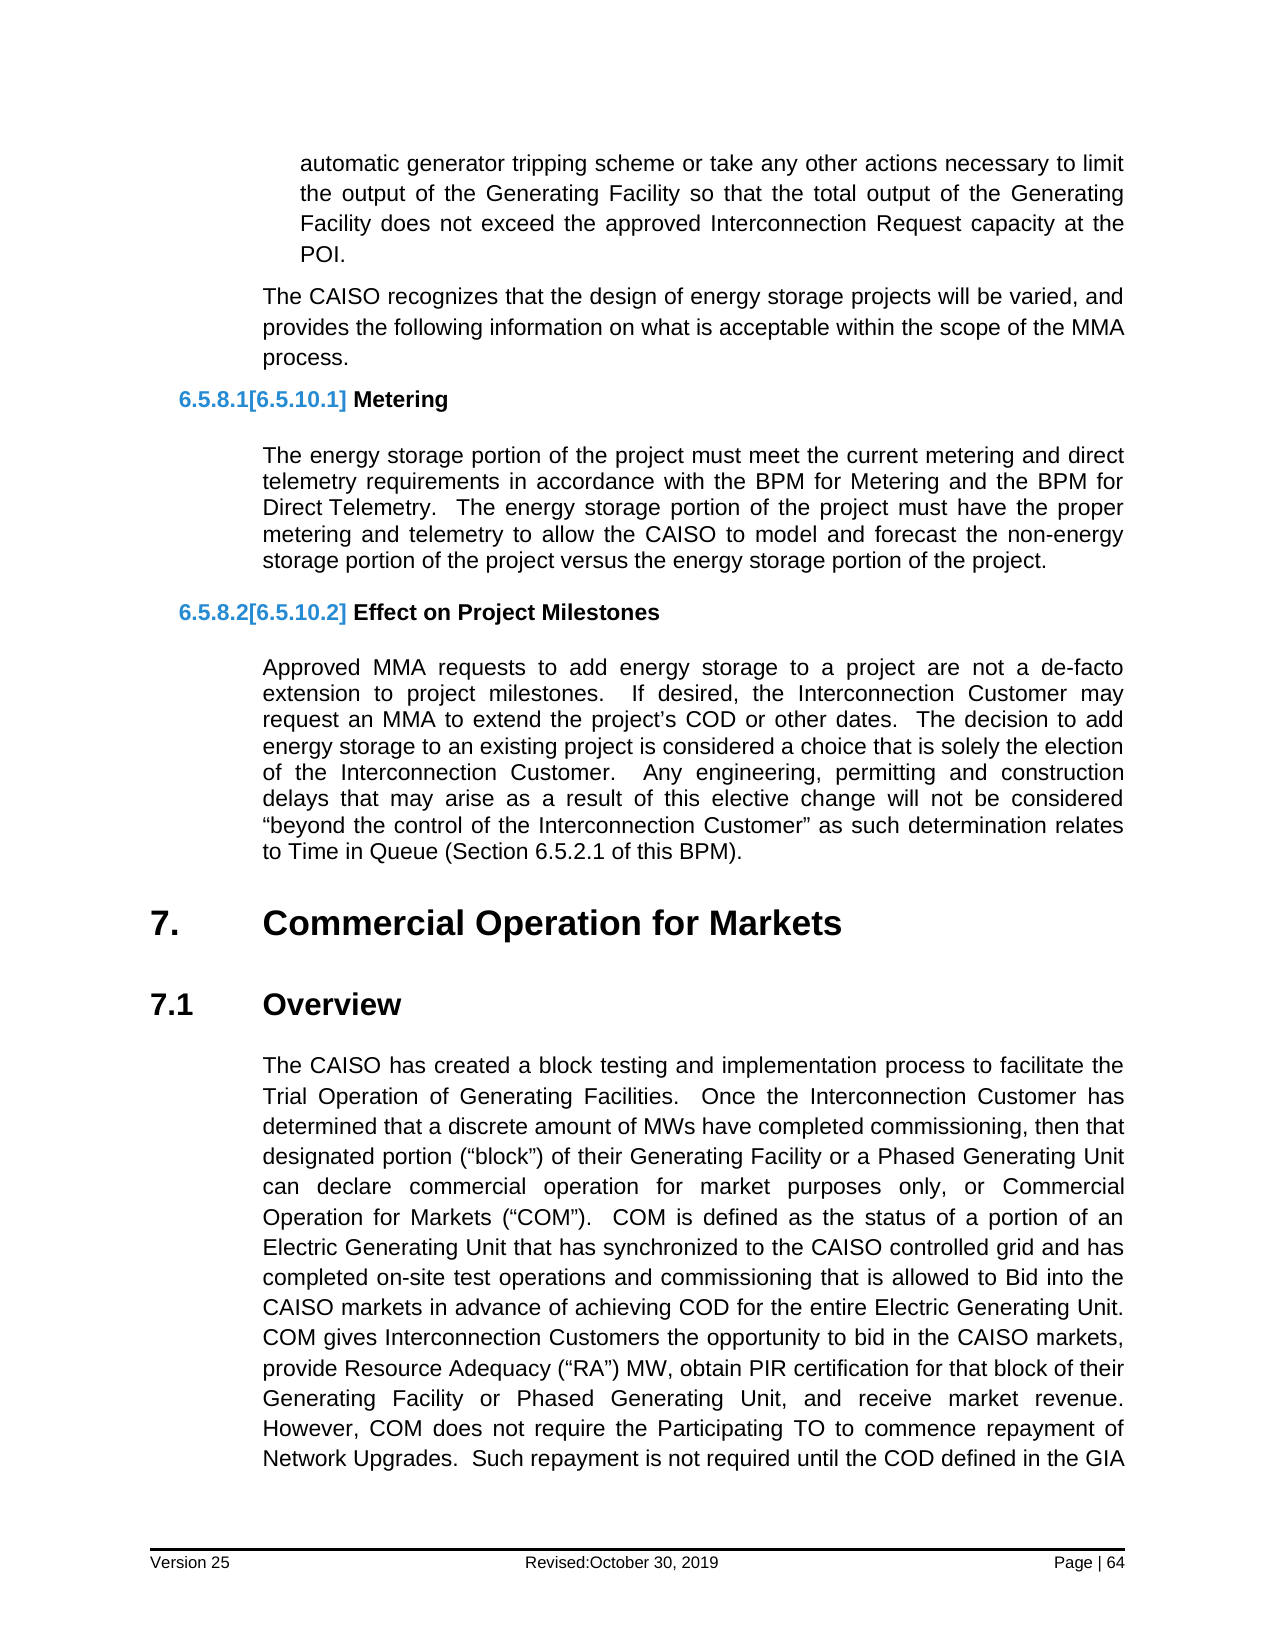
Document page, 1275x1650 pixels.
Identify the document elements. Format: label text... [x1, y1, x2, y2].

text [300, 150, 1125, 267]
text The energy storage portion of the project must meet the current metering and direct telemetry requirements in accordance with the BPM for Metering and the BPM for Direct Telemetry. The energy storage portion of the project must have the proper metering and telemetry to allow the CAISO to model and forecast the non-energy storage portion of the project versus the energy storage portion of the project. [262, 442, 1125, 573]
text Effect on Project Milestones [178, 598, 1125, 625]
subtitle Commercial Operation for Markets [150, 902, 1125, 943]
text Metering [178, 386, 1125, 413]
text Overview [150, 986, 1125, 1022]
text The CAISO recognizes that the design of energy storage projects will be varied, and provides the following information on what is acceptable within the scope of the MMA process. [262, 283, 1125, 370]
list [262, 1052, 1125, 1472]
text Approved MMA requests to add energy storage to a project are not a de-facto extension to project milestones. If desired, the Interconnection Customer may request an MMA to extend the project’s COD or other dates. The decision to add energy storage to an existing project is considered a choice that is solely the election of the Interconnection Customer. Any engineering, permitting and construction delays that may arise as a result of this elective change will not be considered “beyond the control of the Interconnection Customer” as such determination relates to Time in Queue (Section 6.5.2.1 of this BPM). [262, 654, 1125, 864]
